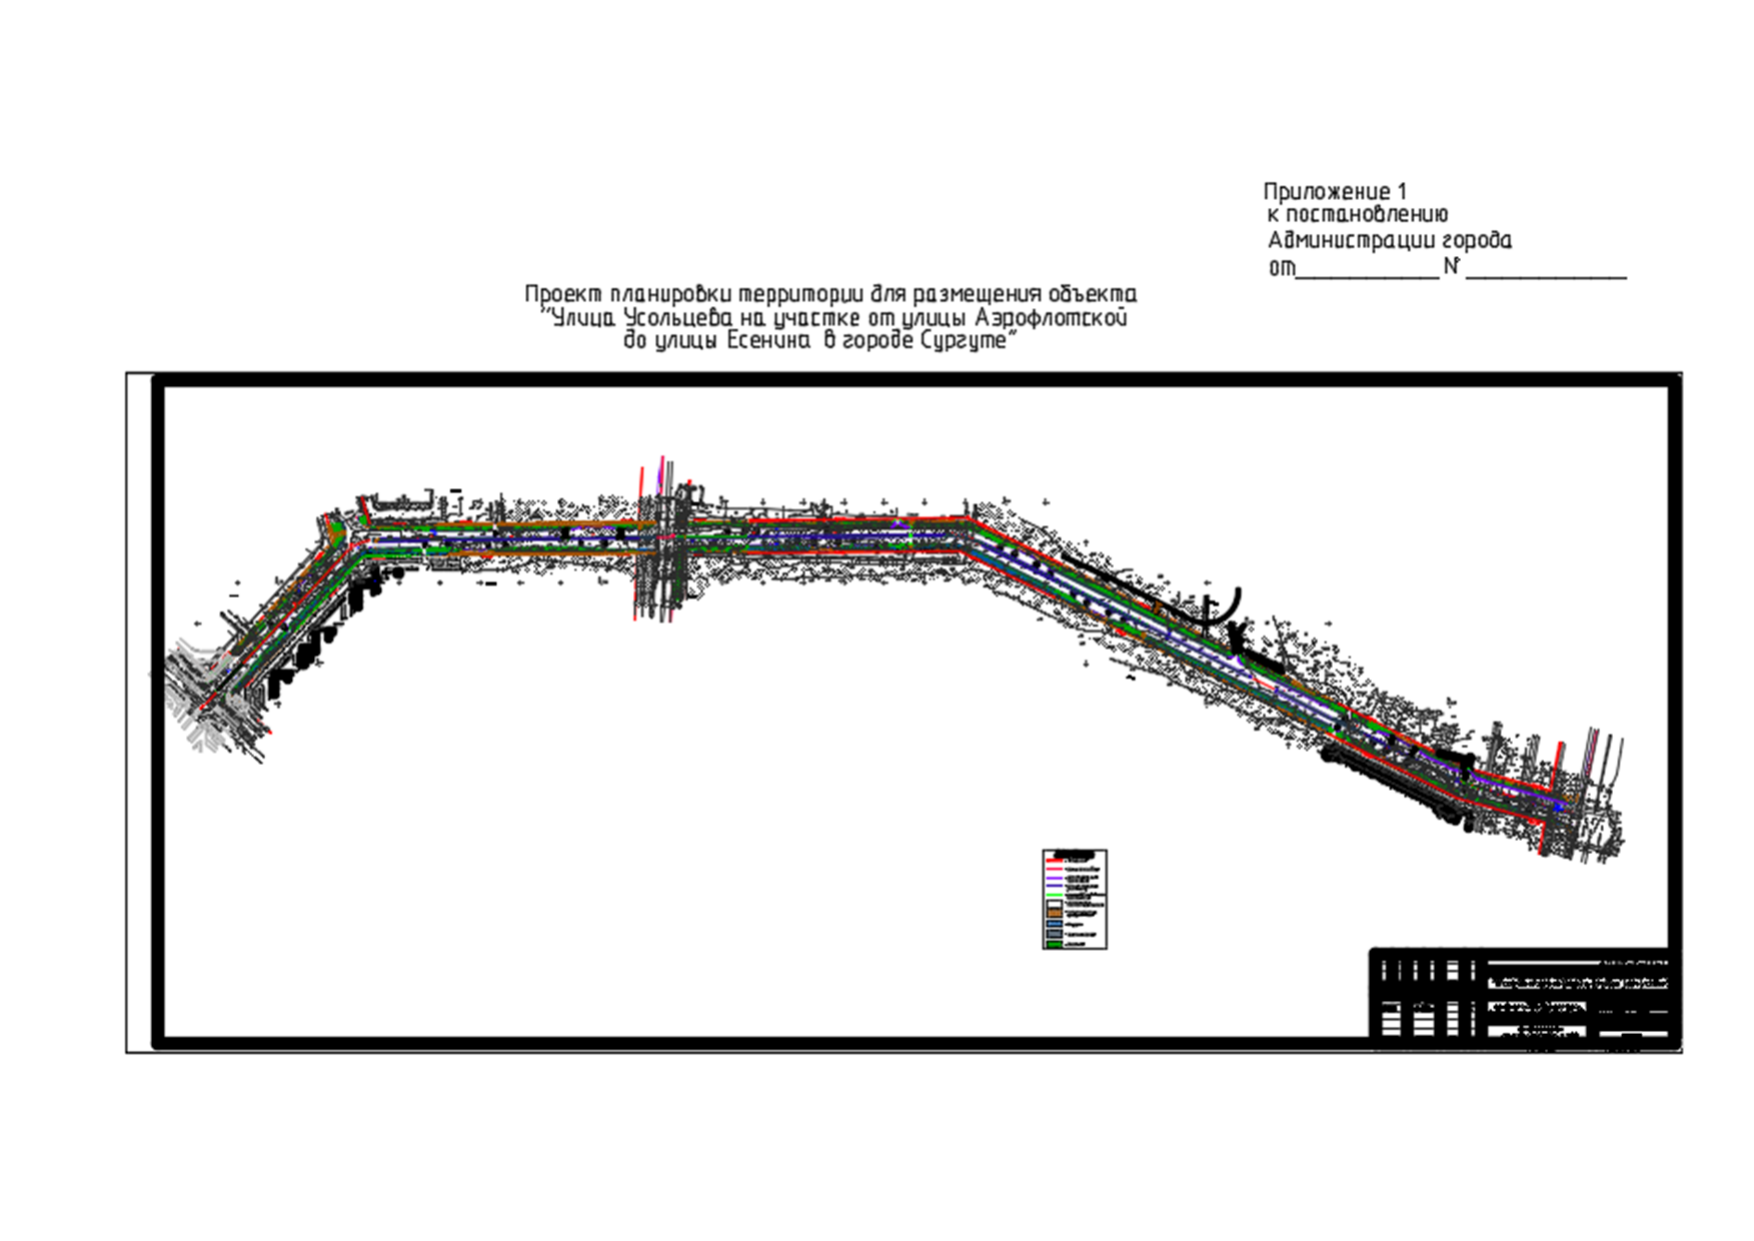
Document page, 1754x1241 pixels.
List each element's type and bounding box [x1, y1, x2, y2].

picture [118, 177, 1694, 1063]
